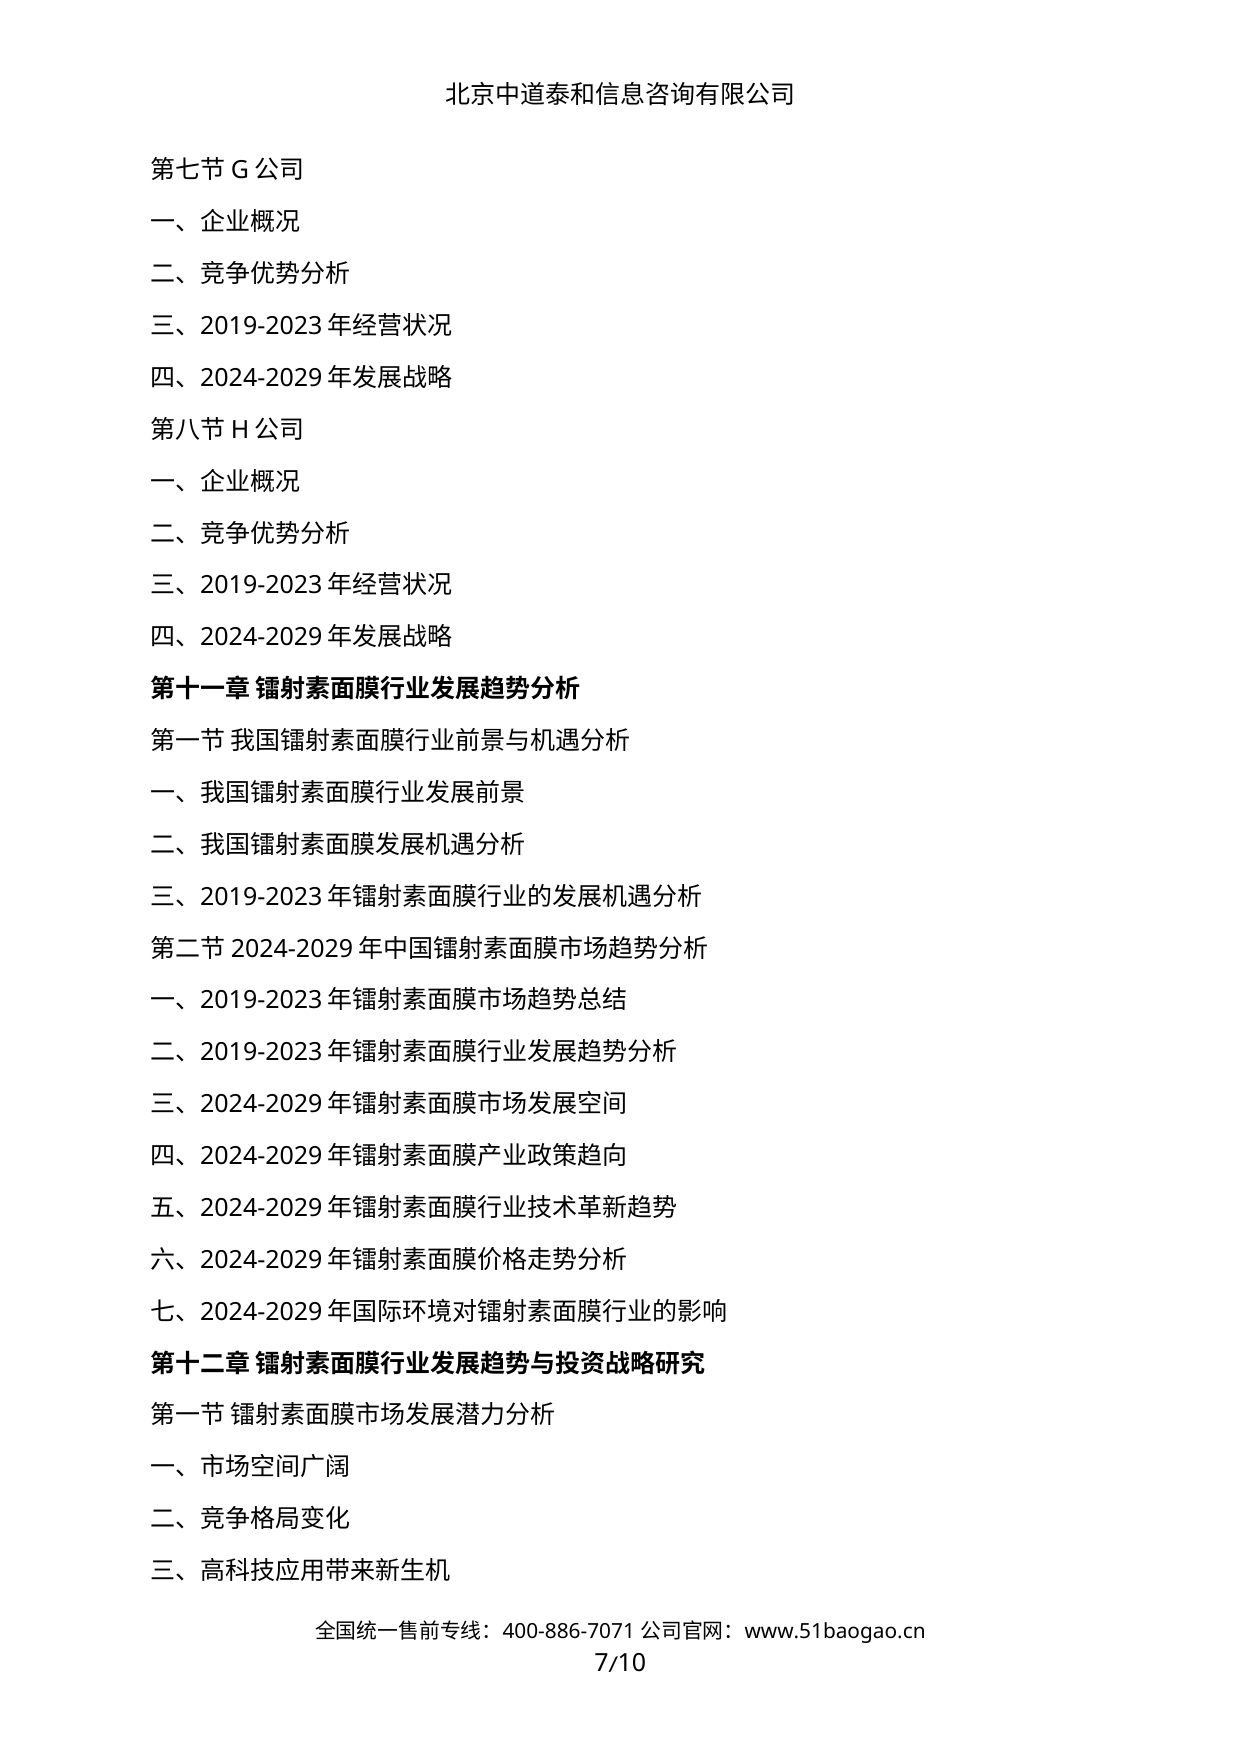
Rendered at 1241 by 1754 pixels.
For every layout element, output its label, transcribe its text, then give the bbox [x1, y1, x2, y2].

text 第一节 我国镭射素面膜行业前景与机遇分析 [150, 721, 1090, 757]
text 第十一章 镭射素面膜行业发展趋势分析 [150, 669, 1090, 705]
text 四、2024-2029年发展战略 [150, 357, 1090, 394]
text 二、竞争优势分析 [150, 513, 1090, 549]
text 一、市场空间广阔 [150, 1447, 1090, 1483]
text 第八节 H公司 [150, 409, 1090, 446]
text 三、2019-2023年镭射素面膜行业的发展机遇分析 [150, 876, 1090, 912]
text 三、2024-2029年镭射素面膜市场发展空间 [150, 1084, 1090, 1120]
text 二、2019-2023年镭射素面膜行业发展趋势分析 [150, 1032, 1090, 1068]
text 五、2024-2029年镭射素面膜行业技术革新趋势 [150, 1187, 1090, 1224]
text 六、2024-2029年镭射素面膜价格走势分析 [150, 1239, 1090, 1276]
text 第二节 2024-2029年中国镭射素面膜市场趋势分析 [150, 928, 1090, 964]
text 一、2019-2023年镭射素面膜市场趋势总结 [150, 980, 1090, 1016]
text 三、高科技应用带来新生机 [150, 1551, 1090, 1587]
text 三、2019-2023年经营状况 [150, 306, 1090, 342]
text 二、我国镭射素面膜发展机遇分析 [150, 824, 1090, 861]
text 一、企业概况 [150, 461, 1090, 497]
text 二、竞争优势分析 [150, 254, 1090, 290]
text 四、2024-2029年镭射素面膜产业政策趋向 [150, 1136, 1090, 1172]
text 一、企业概况 [150, 202, 1090, 238]
text 一、我国镭射素面膜行业发展前景 [150, 772, 1090, 809]
text 第一节 镭射素面膜市场发展潜力分析 [150, 1395, 1090, 1431]
text 第十二章 镭射素面膜行业发展趋势与投资战略研究 [150, 1343, 1090, 1379]
text 七、2024-2029年国际环境对镭射素面膜行业的影响 [150, 1291, 1090, 1327]
text 二、竞争格局变化 [150, 1499, 1090, 1535]
text 三、2019-2023年经营状况 [150, 565, 1090, 601]
text 四、2024-2029年发展战略 [150, 617, 1090, 653]
text 第七节 G公司 [150, 150, 1090, 186]
